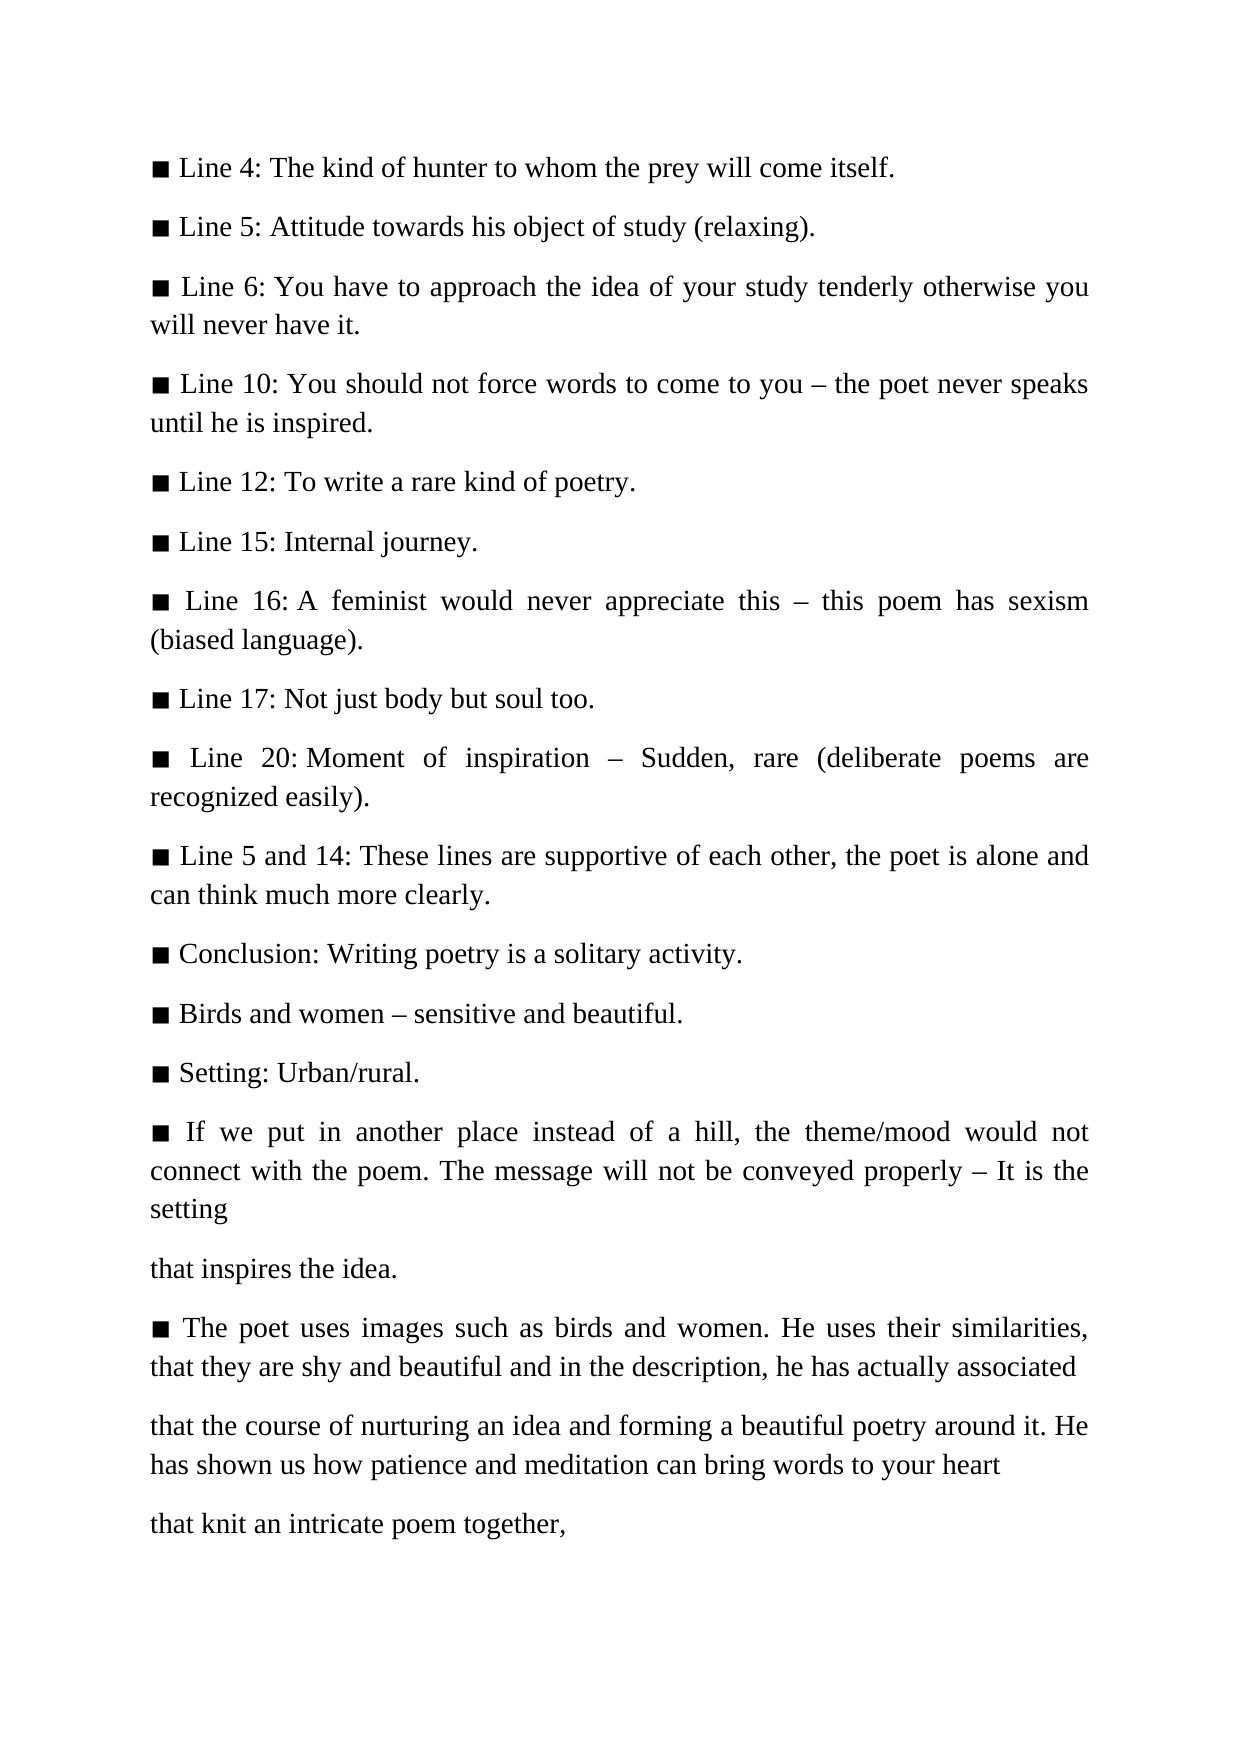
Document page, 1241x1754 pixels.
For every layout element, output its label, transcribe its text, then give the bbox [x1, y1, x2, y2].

text ◾ The poet uses images such as birds and women. He uses their similarities, that they are shy and beautiful and in the description, he has actually associated [150, 1310, 1090, 1382]
text ◾ If we put in another place instead of a hill, the theme/mood would not connect with the poem. The message will not be conveyed properly – It is the setting [150, 1114, 1090, 1225]
text ◾ Line 16: A feminist would never appreciate this – this poem has sexism (biased language). [150, 583, 1090, 655]
text that the course of nurturing an idea and forming a beautiful poetry around it. He has shown us how patience and meditation can bring words to your heart [150, 1408, 1090, 1480]
text ◾ Conclusion: Writing poetry is a solitary activity. [150, 936, 1090, 970]
text ◾ Line 15: Internal journey. [150, 524, 1090, 557]
text ◾ Line 4: The kind of hunter to whom the prey will come itself. [150, 150, 1090, 183]
text ◾ Line 6: You have to approach the idea of your study tenderly otherwise you will never have it. [150, 269, 1090, 341]
text ◾ Line 5: Attitude towards his object of study (relaxing). [150, 209, 1090, 243]
text that knit an intricate poem together, [150, 1506, 1090, 1540]
text ◾ Line 5 and 14: These lines are supportive of each other, the poet is alone and can think much more clearly. [150, 838, 1090, 911]
text ◾ Setting: Urban/rural. [150, 1055, 1090, 1089]
text ◾ Birds and women – sensitive and beautiful. [150, 996, 1090, 1029]
text that inspires the idea. [150, 1251, 1090, 1284]
text ◾ Line 17: Not just body but soul too. [150, 681, 1090, 715]
text ◾ Line 12: To write a rare kind of poetry. [150, 464, 1090, 498]
text ◾ Line 10: You should not force words to come to you – the poet never speaks until he is inspired. [150, 367, 1090, 439]
text ◾ Line 20: Moment of inspiration – Sudden, rare (deliberate poems are recognized easily). [150, 741, 1090, 813]
